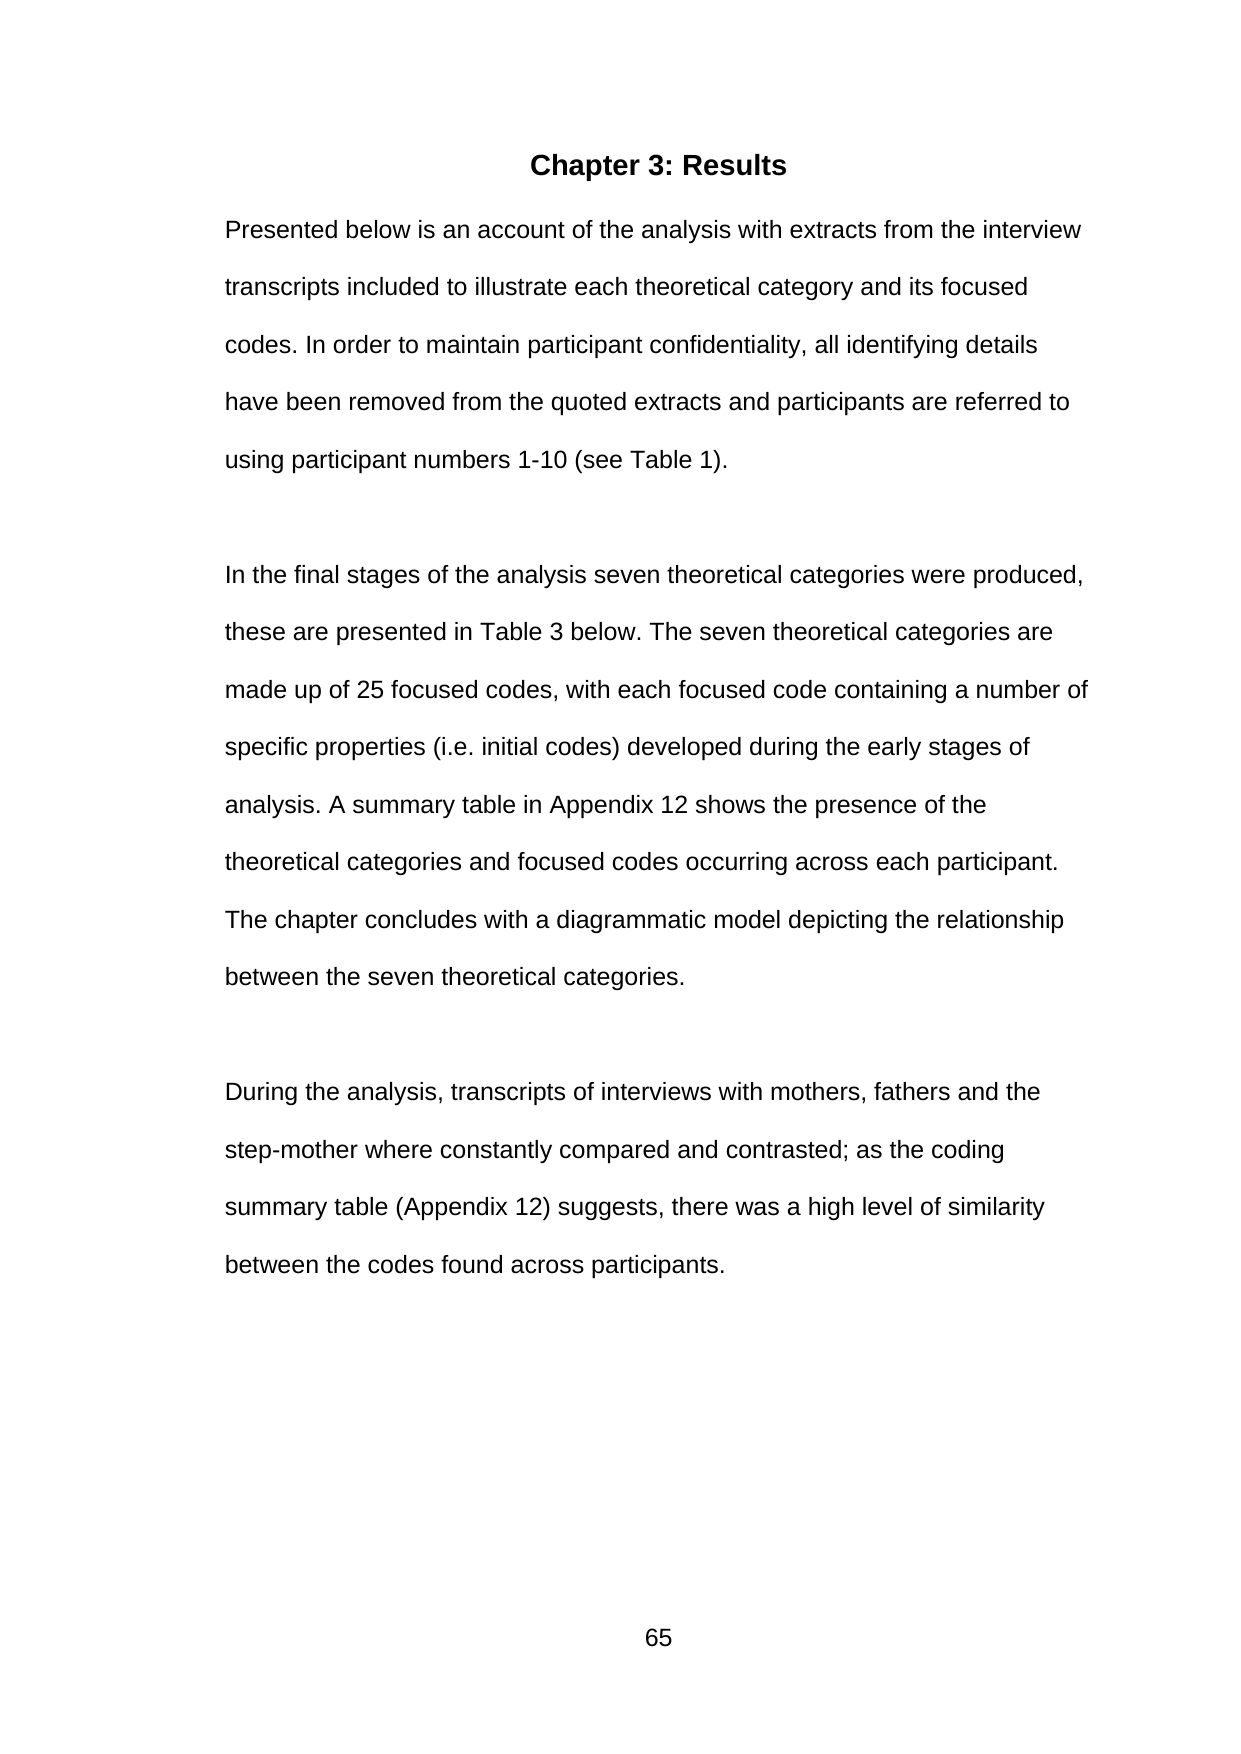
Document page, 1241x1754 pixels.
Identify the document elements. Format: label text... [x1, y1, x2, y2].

text In the final stages of the analysis seven theoretical categories were produced, these are presented in Table 3 below. The seven theoretical categories are made up of 25 focused codes, with each focused code containing a number of specific properties (i.e. initial codes) developed during the early stages of analysis. A summary table in Appendix 12 shows the presence of the theoretical categories and focused codes occurring across each participant. [224, 560, 1092, 876]
text The chapter concludes with a diagrammatic model depicting the relationship between the seven theoretical categories. [224, 905, 1092, 991]
text Chapter 3: Results [224, 148, 1092, 181]
text During the analysis, transcripts of interviews with mothers, fathers and the step-mother where constantly compared and contrasted; as the coding summary table (Appendix 12) suggests, there was a high level of similarity between the codes found across participants. [224, 1077, 1092, 1278]
text Presented below is an account of the analysis with extracts from the interview transcripts included to illustrate each theoretical category and its focused codes. In order to maintain participant confidentiality, all identifying details have been removed from the quoted extracts and participants are referred to using participant numbers 1-10 (see Table 1). [224, 215, 1092, 473]
